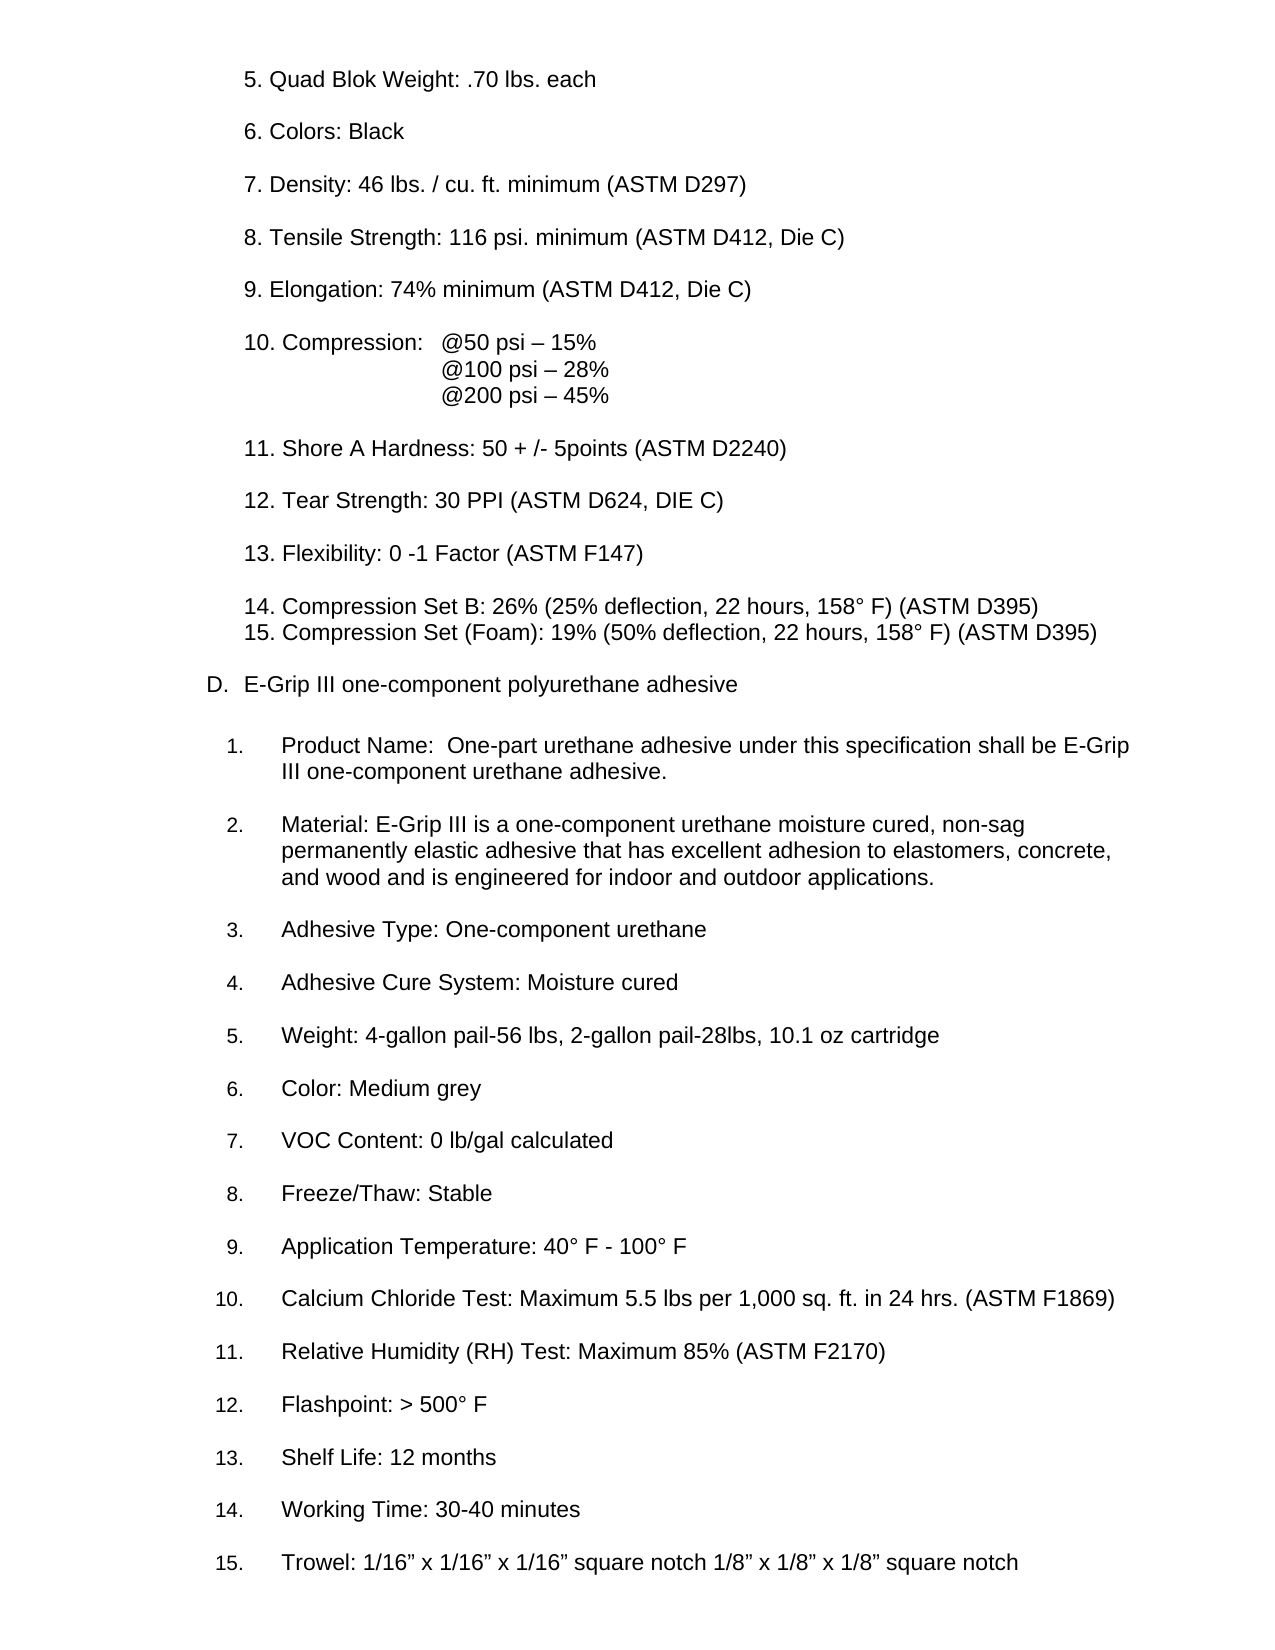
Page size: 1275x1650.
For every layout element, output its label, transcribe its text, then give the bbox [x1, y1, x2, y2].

list Working Time: 30-40 minutes [244, 1496, 1144, 1522]
list VOC Content: 0 lb/gal calculated [244, 1127, 1144, 1153]
list Relative Humidity (RH) Test: Maximum 85% (ASTM F2170) [244, 1338, 1144, 1364]
list Trowel: 1/16” x 1/16” x 1/16” square notch 1/8” x 1/8” x 1/8” square notch [244, 1549, 1144, 1575]
text 8. Tensile Strength: 116 psi. minimum (ASTM D412, Die C) [244, 224, 1144, 250]
list Adhesive Type: One-component urethane [244, 916, 1144, 943]
list Freeze/Thaw: Stable [244, 1180, 1144, 1206]
text 12. Tear Strength: 30 PPI (ASTM D624, DIE C) [244, 487, 1144, 514]
list Color: Medium grey [244, 1074, 1144, 1101]
list Weight: 4-gallon pail-56 lbs, 2-gallon pail-28lbs, 10.1 oz cartridge [244, 1022, 1144, 1048]
list Product Name: One-part urethane adhesive under this specification shall be E-Grip III one-component urethane adhesive. [244, 732, 1144, 784]
list Application Temperature: 40° F - 100° F [244, 1233, 1144, 1259]
text 6. Colors: Black [244, 118, 1144, 145]
list Adhesive Cure System: Moisture cured [244, 969, 1144, 995]
text 11. Shore A Hardness: 50 + /- 5points (ASTM D2240) [244, 434, 1144, 461]
text 10. Compression: @50 psi – 15% [244, 329, 1144, 356]
list Shelf Life: 12 months [244, 1443, 1144, 1470]
text 5. Quad Blok Weight: .70 lbs. each [244, 66, 1144, 92]
list Flashpoint: > 500° F [244, 1391, 1144, 1417]
text 14. Compression Set B: 26% (25% deflection, 22 hours, 158° F) (ASTM D395) [244, 593, 1144, 619]
text @100 psi – 28% [244, 356, 1144, 382]
list Material: E-Grip III is a one-component urethane moisture cured, non-sag permanently elastic adhesive that has excellent adhesion to elastomers, concrete, and wood and is engineered for indoor and outdoor applications. [244, 811, 1144, 890]
text @200 psi – 45% [244, 382, 1144, 408]
text 7. Density: 46 lbs. / cu. ft. minimum (ASTM D297) [244, 171, 1144, 197]
text 13. Flexibility: 0 -1 Factor (ASTM F147) [244, 540, 1144, 566]
text D. E-Grip III one-component polyurethane adhesive [206, 672, 1144, 698]
text 15. Compression Set (Foam): 19% (50% deflection, 22 hours, 158° F) (ASTM D395) [244, 619, 1144, 645]
list Calcium Chloride Test: Maximum 5.5 lbs per 1,000 sq. ft. in 24 hrs. (ASTM F1869) [244, 1285, 1144, 1312]
text 9. Elongation: 74% minimum (ASTM D412, Die C) [244, 276, 1144, 303]
